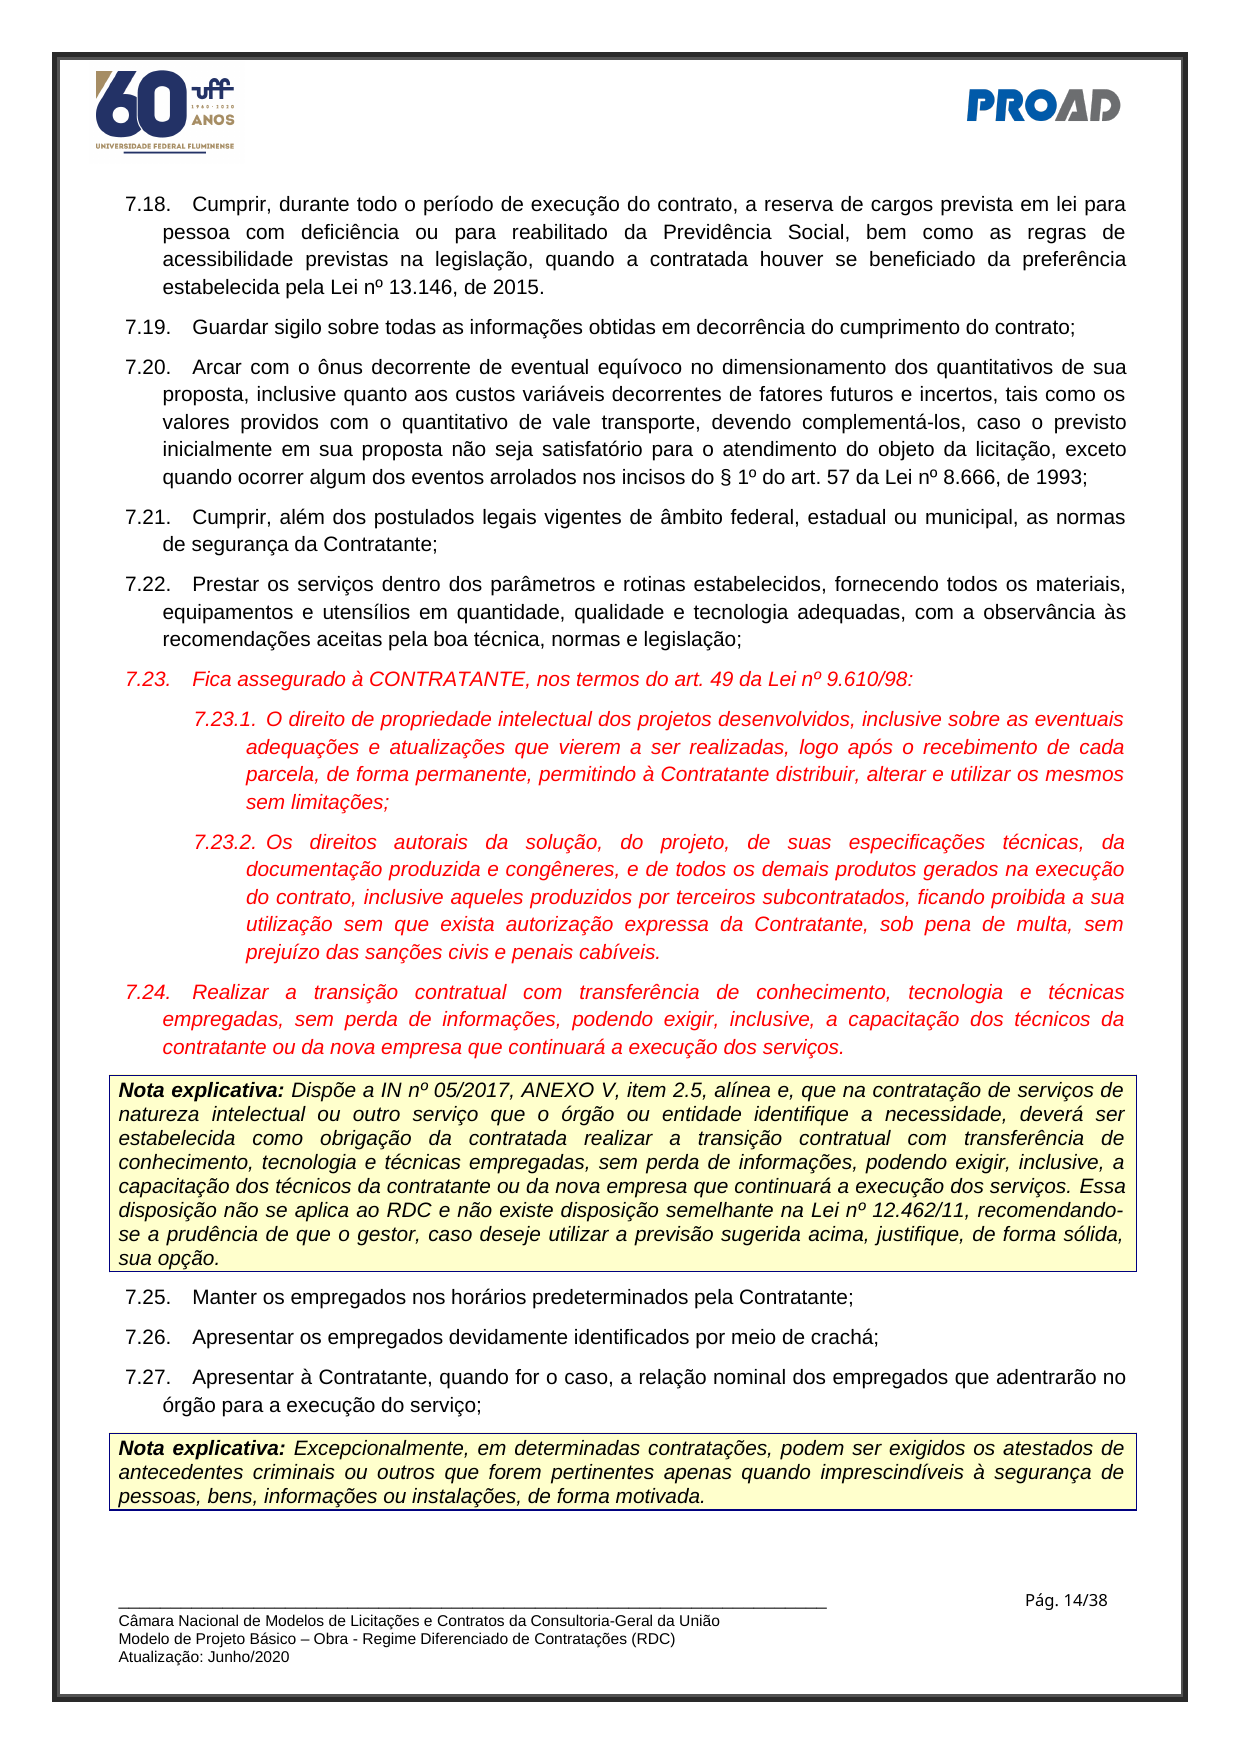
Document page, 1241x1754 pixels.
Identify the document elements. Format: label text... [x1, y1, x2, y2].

list Apresentar os empregados devidamente identificados por meio de crachá; [125, 1325, 1128, 1349]
list Prestar os serviços dentro dos parâmetros e rotinas estabelecidos, fornecendo todos os materiais, equipamentos e utensílios em quantidade, qualidade e tecnologia adequadas, com a observância às recomendações aceitas pela boa técnica, normas e legislação; [125, 572, 1128, 651]
list Manter os empregados nos horários predeterminados pela Contratante; [125, 1285, 1128, 1309]
picture [951, 73, 1135, 137]
list Apresentar à Contratante, quando for o caso, a relação nominal dos empregados que adentrarão no órgão para a execução do serviço; [125, 1365, 1128, 1416]
list Arcar com o ônus decorrente de eventual equívoco no dimensionamento dos quantitativos de sua proposta, inclusive quanto aos custos variáveis decorrentes de fatores futuros e incertos, tais como os valores providos com o quantitativo de vale transporte, devendo complementá-los, caso o previsto inicialmente em sua proposta não seja satisfatório para o atendimento do objeto da licitação, exceto quando ocorrer algum dos eventos arrolados nos incisos do § 1º do art. 57 da Lei nº 8.666, de 1993; [125, 354, 1128, 488]
list O direito de propriedade intelectual dos projetos desenvolvidos, inclusive sobre as eventuais adequações e atualizações que vierem a ser realizadas, logo após o recebimento de cada parcela, de forma permanente, permitindo à Contratante distribuir, alterar e utilizar os mesmos sem limitações; [193, 707, 1128, 813]
list Fica assegurado à CONTRATANTE, nos termos do art. 49 da Lei nº 9.610/98: [125, 667, 1128, 691]
picture [88, 61, 245, 164]
list Cumprir, durante todo o período de execução do contrato, a reserva de cargos prevista em lei para pessoa com deficiência ou para reabilitado da Previdência Social, bem como as regras de acessibilidade previstas na legislação, quando a contratada houver se beneficiado da preferência estabelecida pela Lei nº 13.146, de 2015. [125, 192, 1128, 298]
list Realizar a transição contratual com transferência de conhecimento, tecnologia e técnicas empregadas, sem perda de informações, podendo exigir, inclusive, a capacitação dos técnicos da contratante ou da nova empresa que continuará a execução dos serviços. [125, 979, 1128, 1058]
list Os direitos autorais da solução, do projeto, de suas especificações técnicas, da documentação produzida e congêneres, e de todos os demais produtos gerados na execução do contrato, inclusive aqueles produzidos por terceiros subcontratados, ficando proibida a sua utilização sem que exista autorização expressa da Contratante, sob pena de multa, sem prejuízo das sanções civis e penais cabíveis. [193, 829, 1128, 963]
text Nota explicativa: Excepcionalmente, em determinadas contratações, podem ser exigidos os atestados de antecedentes criminais ou outros que forem pertinentes apenas quando imprescindíveis à segurança de pessoas, bens, informações ou instalações, de forma motivada. [110, 1434, 1136, 1509]
text Nota explicativa: Dispõe a IN nº 05/2017, ANEXO V, item 2.5, alínea e, que na contratação de serviços de natureza intelectual ou outro serviço que o órgão ou entidade identifique a necessidade, deverá ser estabelecida como obrigação da contratada realizar a transição contratual com transferência de conhecimento, tecnologia e técnicas empregadas, sem perda de informações, podendo exigir, inclusive, a capacitação dos técnicos da contratante ou da nova empresa que continuará a execução dos serviços. Essa disposição não se aplica ao RDC e não existe disposição semelhante na Lei nº 12.462/11, recomendando-se a prudência de que o gestor, caso deseje utilizar a previsão sugerida acima, justifique, de forma sólida, sua opção. [110, 1076, 1136, 1271]
list Guardar sigilo sobre todas as informações obtidas em decorrência do cumprimento do contrato; [125, 314, 1128, 338]
list Cumprir, além dos postulados legais vigentes de âmbito federal, estadual ou municipal, as normas de segurança da Contratante; [125, 504, 1128, 556]
